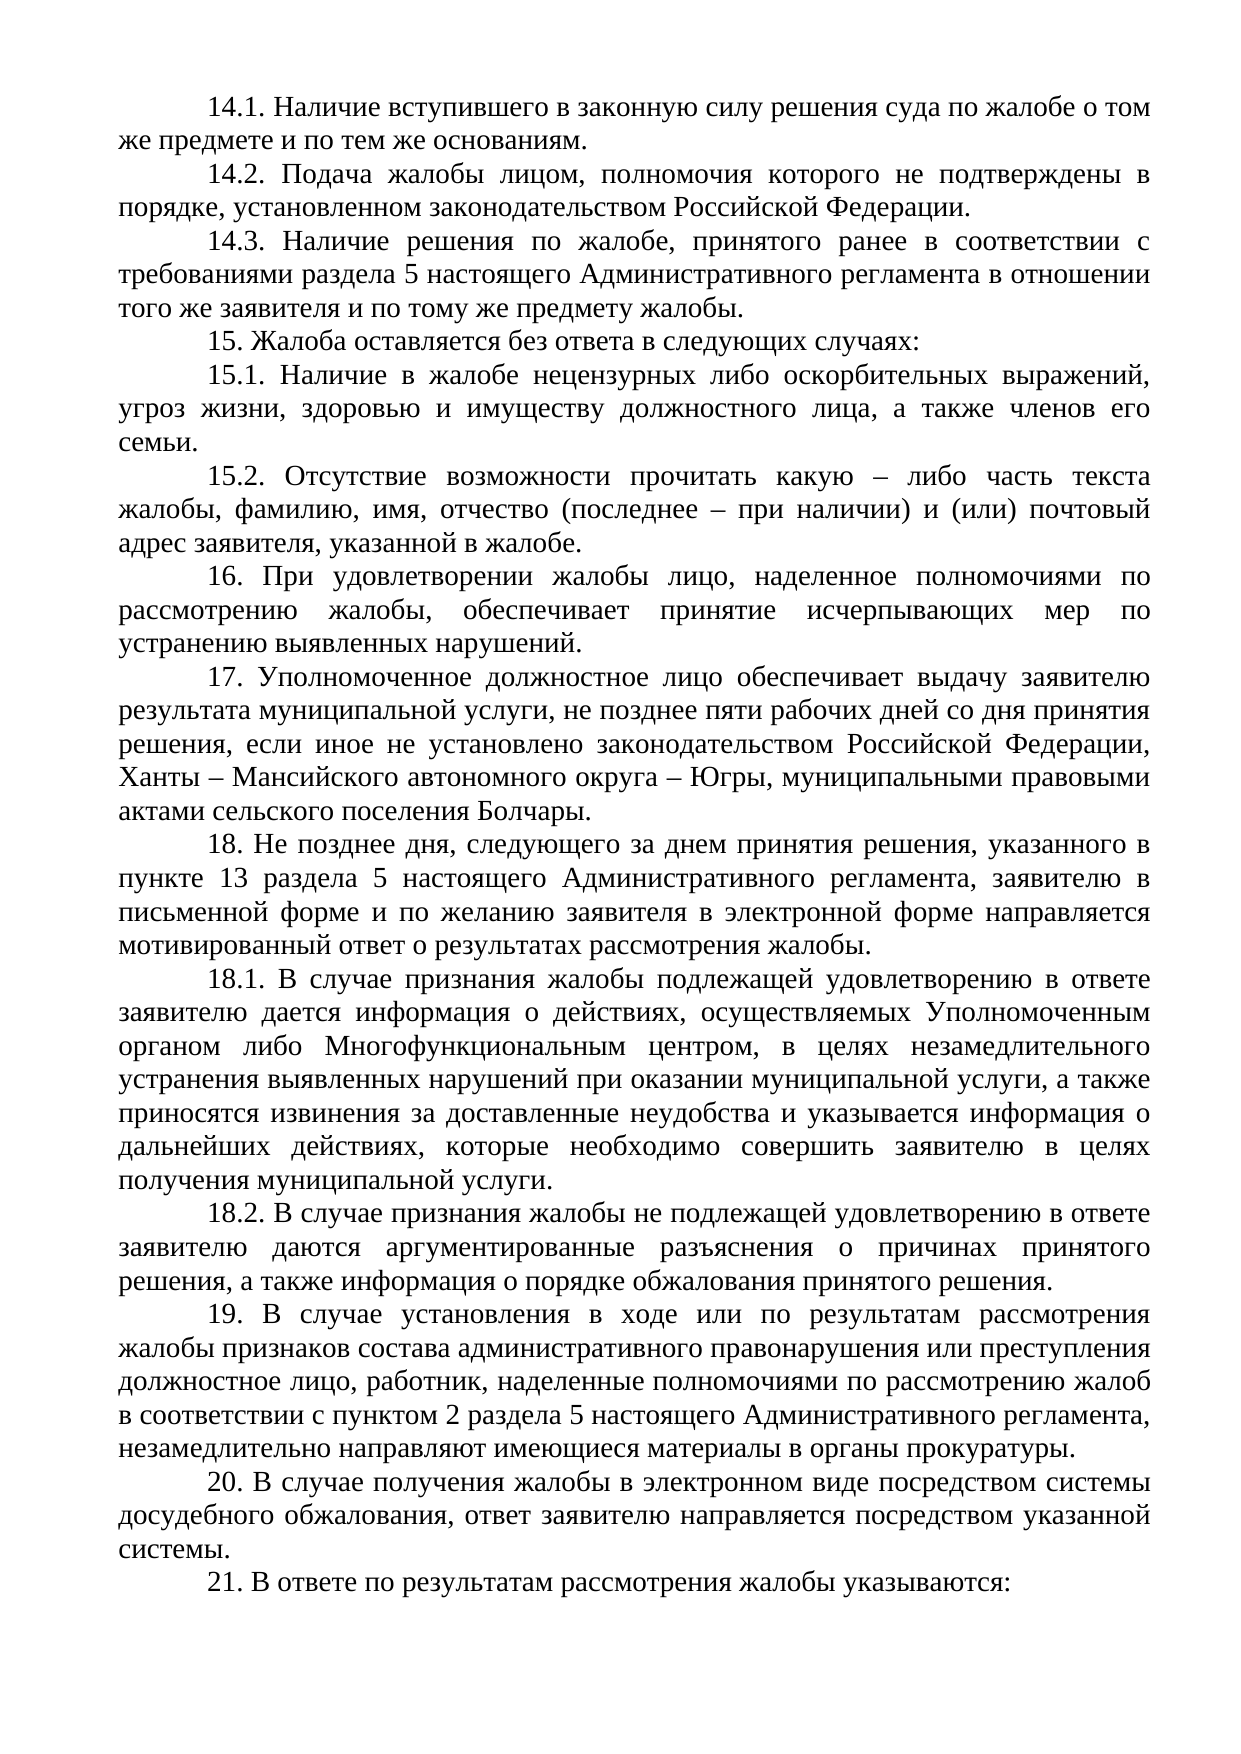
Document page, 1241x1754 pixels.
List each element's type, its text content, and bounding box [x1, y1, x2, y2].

text 15. Жалоба оставляется без ответа в следующих случаях: [118, 323, 1152, 357]
text 15.1. Наличие в жалобе нецензурных либо оскорбительных выражений, угроз жизни, здоровью и имуществу должностного лица, а также членов его семьи. [118, 357, 1152, 458]
text 17. Уполномоченное должностное лицо обеспечивает выдачу заявителю результата муниципальной услуги, не позднее пяти рабочих дней со дня принятия решения, если иное не установлено законодательством Российской Федерации, Ханты – Мансийского автономного округа – Югры, муниципальными правовыми актами сельского поселения Болчары. [118, 659, 1152, 827]
text 18. Не позднее дня, следующего за днем принятия решения, указанного в пункте 13 раздела 5 настоящего Административного регламента, заявителю в письменной форме и по желанию заявителя в электронной форме направляется мотивированный ответ о результатах рассмотрения жалобы. [118, 827, 1152, 961]
text 18.2. В случае признания жалобы не подлежащей удовлетворению в ответе заявителю даются аргументированные разъяснения о причинах принятого решения, а также информация о порядке обжалования принятого решения. [118, 1196, 1152, 1296]
text 14.3. Наличие решения по жалобе, принятого ранее в соответствии с требованиями раздела 5 настоящего Административного регламента в отношении того же заявителя и по тому же предмету жалобы. [118, 223, 1152, 323]
text 21. В ответе по результатам рассмотрения жалобы указываются: [118, 1564, 1152, 1598]
text 18.1. В случае признания жалобы подлежащей удовлетворению в ответе заявителю дается информация о действиях, осуществляемых Уполномоченным органом либо Многофункциональным центром, в целях незамедлительного устранения выявленных нарушений при оказании муниципальной услуги, а также приносятся извинения за доставленные неудобства и указывается информация о дальнейших действиях, которые необходимо совершить заявителю в целях получения муниципальной услуги. [118, 961, 1152, 1196]
text 19. В случае установления в ходе или по результатам рассмотрения жалобы признаков состава административного правонарушения или преступления должностное лицо, работник, наделенные полномочиями по рассмотрению жалоб в соответствии с пунктом 2 раздела 5 настоящего Административного регламента, незамедлительно направляют имеющиеся материалы в органы прокуратуры. [118, 1296, 1152, 1464]
text 15.2. Отсутствие возможности прочитать какую – либо часть текста жалобы, фамилию, имя, отчество (последнее – при наличии) и (или) почтовый адрес заявителя, указанной в жалобе. [118, 458, 1152, 558]
text 14.2. Подача жалобы лицом, полномочия которого не подтверждены в порядке, установленном законодательством Российской Федерации. [118, 156, 1152, 223]
text 16. При удовлетворении жалобы лицо, наделенное полномочиями по рассмотрению жалобы, обеспечивает принятие исчерпывающих мер по устранению выявленных нарушений. [118, 558, 1152, 659]
text 20. В случае получения жалобы в электронном виде посредством системы досудебного обжалования, ответ заявителю направляется посредством указанной системы. [118, 1464, 1152, 1564]
text 14.1. Наличие вступившего в законную силу решения суда по жалобе о том же предмете и по тем же основаниям. [118, 89, 1152, 156]
